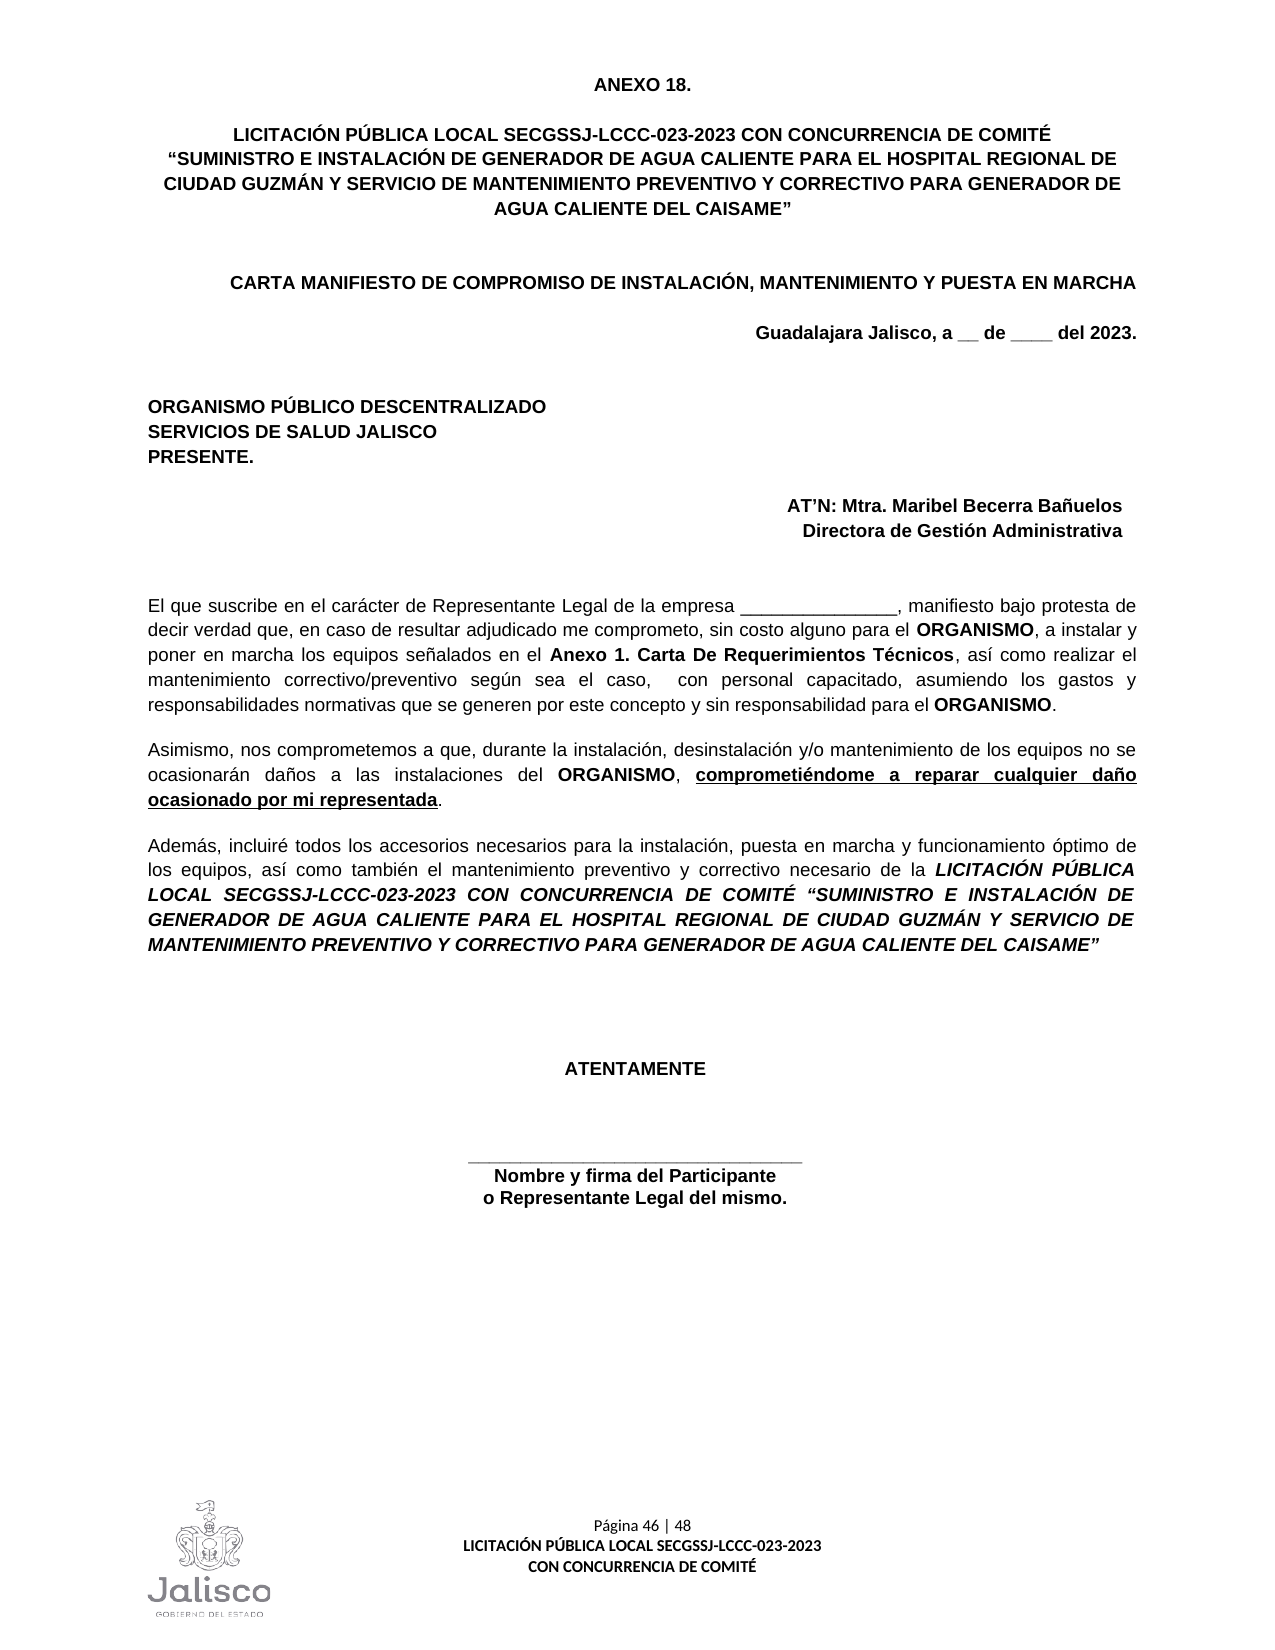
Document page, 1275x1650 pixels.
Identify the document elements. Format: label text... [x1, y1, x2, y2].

text PRESENTE. [148, 446, 1137, 467]
text AT’N: Mtra. Maribel Becerra Bañuelos [148, 495, 1122, 517]
text “SUMINISTRO E INSTALACIÓN DE GENERADOR DE AGUA CALIENTE PARA EL HOSPITAL REGIONAL DE CIUDAD GUZMÁN Y SERVICIO DE MANTENIMIENTO PREVENTIVO Y CORRECTIVO PARA GENERADOR DE AGUA CALIENTE DEL CAISAME” [148, 148, 1137, 219]
text Guadalajara Jalisco, a __ de ____ del 2023. [148, 322, 1137, 343]
text Directora de Gestión Administrativa [148, 520, 1122, 542]
text SERVICIOS DE SALUD JALISCO [148, 421, 1137, 442]
text o Representante Legal del mismo. [148, 1187, 1122, 1208]
text CARTA MANIFIESTO DE COMPROMISO DE INSTALACIÓN, MANTENIMIENTO Y PUESTA EN MARCHA [148, 272, 1137, 294]
text ________________________________ [148, 1144, 1122, 1165]
text ORGANISMO PÚBLICO DESCENTRALIZADO [148, 396, 1137, 418]
picture [147, 1500, 271, 1617]
text Asimismo, nos comprometemos a que, durante la instalación, desinstalación y/o mantenimiento de los equipos no se ocasionarán daños a las instalaciones del ORGANISMO, comprometiéndome a reparar cualquier daño ocasionado por mi representada. [148, 739, 1137, 810]
text LICITACIÓN PÚBLICA LOCAL SECGSSJ-LCCC-023-2023 CON CONCURRENCIA DE COMITÉ [148, 123, 1137, 145]
text El que suscribe en el carácter de Representante Legal de la empresa _______________, manifiesto bajo protesta de decir verdad que, en caso de resultar adjudicado me comprometo, sin costo alguno para el ORGANISMO, a instalar y poner en marcha los equipos señalados en el Anexo 1. Carta De Requerimientos Técnicos, así como realizar el mantenimiento correctivo/preventivo según sea el caso, con personal capacitado, asumiendo los gastos y responsabilidades normativas que se generen por este concepto y sin responsabilidad para el ORGANISMO. [148, 594, 1137, 715]
text Nombre y firma del Participante [148, 1165, 1122, 1187]
text ATENTAMENTE [148, 1057, 1122, 1079]
text ANEXO 18. [148, 74, 1137, 95]
text Además, incluiré todos los accesorios necesarios para la instalación, puesta en marcha y funcionamiento óptimo de los equipos, así como también el mantenimiento preventivo y correctivo necesario de la LICITACIÓN PÚBLICA LOCAL SECGSSJ-LCCC-023-2023 CON CONCURRENCIA DE COMITÉ “SUMINISTRO E INSTALACIÓN DE GENERADOR DE AGUA CALIENTE PARA EL HOSPITAL REGIONAL DE CIUDAD GUZMÁN Y SERVICIO DE MANTENIMIENTO PREVENTIVO Y CORRECTIVO PARA GENERADOR DE AGUA CALIENTE DEL CAISAME” [148, 834, 1137, 955]
